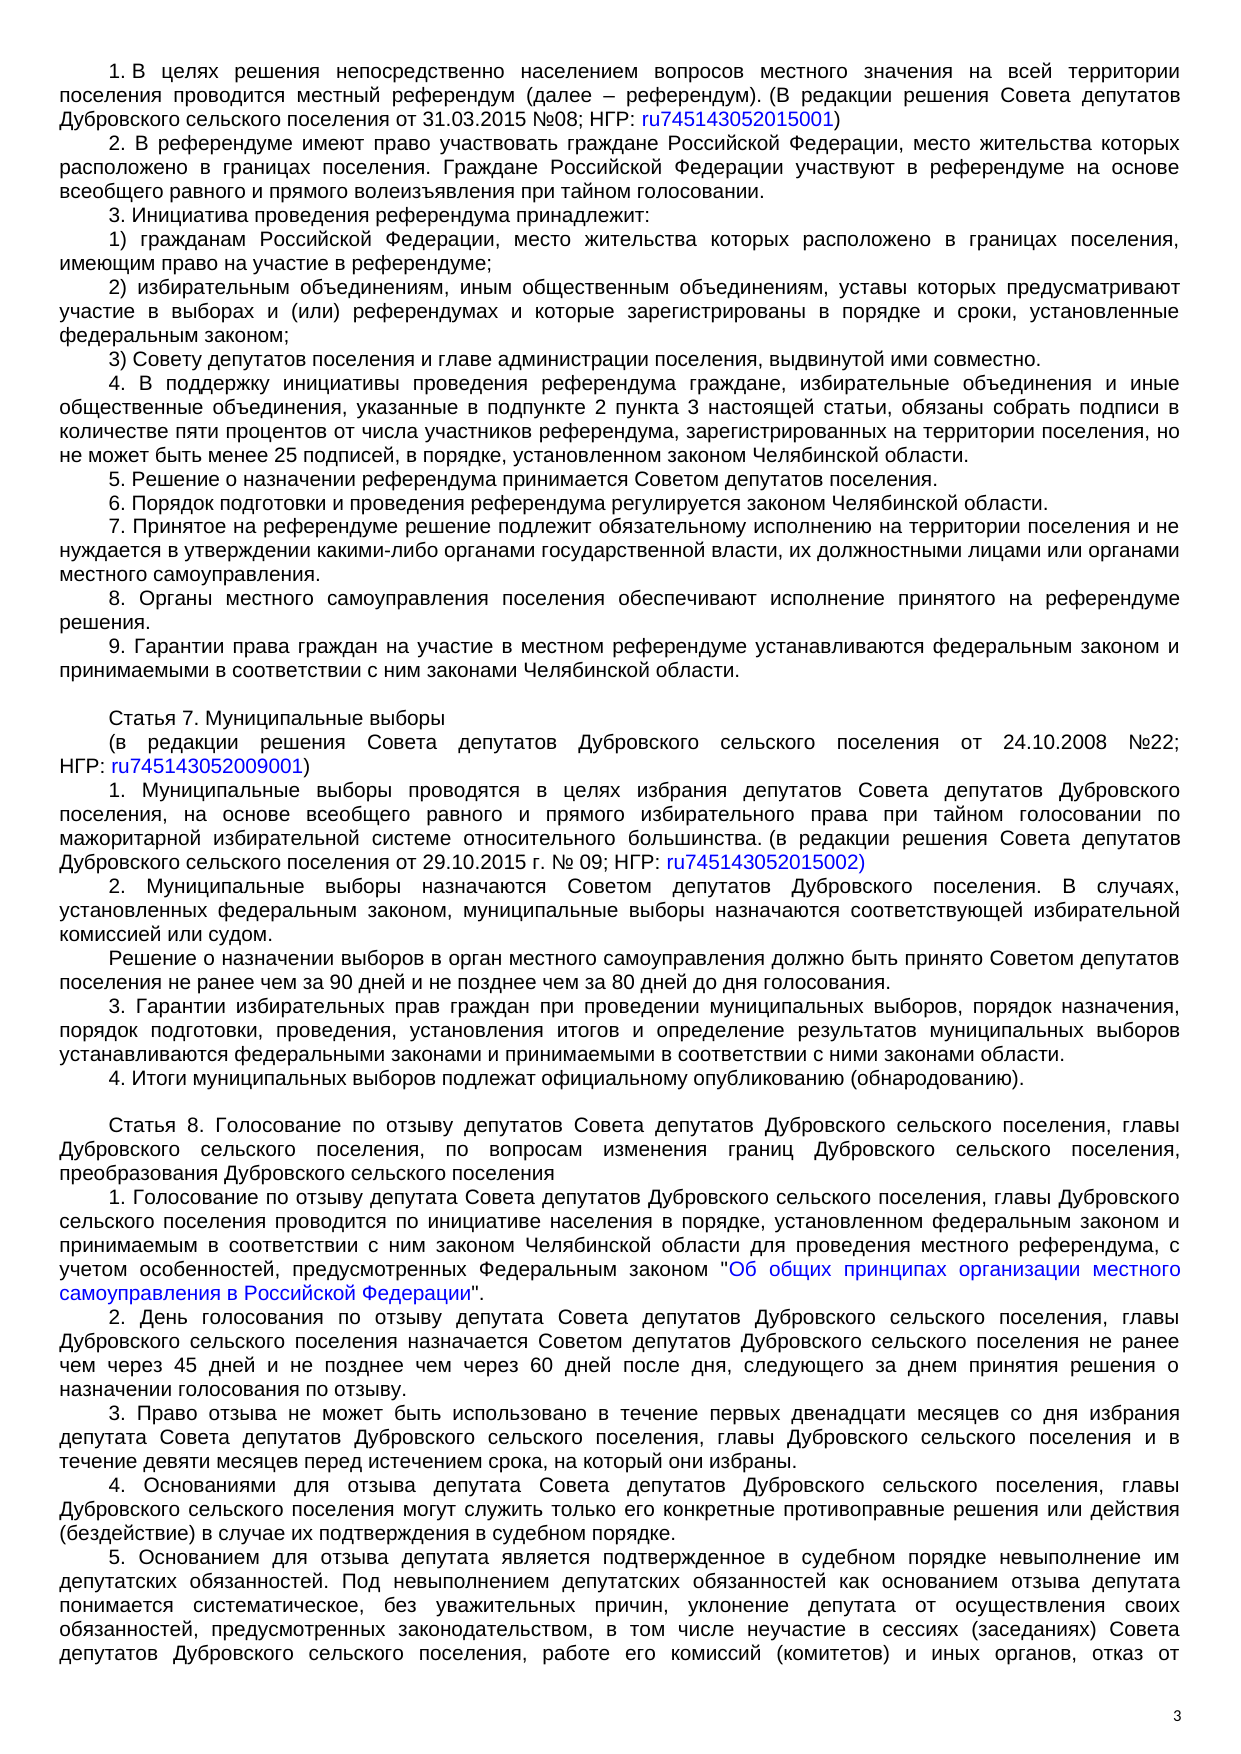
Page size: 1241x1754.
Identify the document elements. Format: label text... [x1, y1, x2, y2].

text Статья 7. Муниципальные выборы [59, 706, 1181, 730]
text 1. Муниципальные выборы проводятся в целях избрания депутатов Совета депутатов Дубровского поселения, на основе всеобщего равного и прямого избирательного права при тайном голосовании по мажоритарной избирательной системе относительного большинства. (в редакции решения Совета депутатов Дубровского сельского поселения от 29.10.2015 г. № 09; НГР: ru745143052015002) [59, 778, 1181, 874]
text 7. Принятое на референдуме решение подлежит обязательному исполнению на территории поселения и не нуждается в утверждении какими-либо органами государственной власти, их должностными лицами или органами местного самоуправления. [59, 514, 1181, 586]
text 4. Итоги муниципальных выборов подлежат официальному опубликованию (обнародованию). [59, 1065, 1181, 1089]
text (в редакции решения Совета депутатов Дубровского сельского поселения от 24.10.2008 №22; НГР: ru745143052009001) [59, 730, 1181, 778]
text 4. В поддержку инициативы проведения референдума граждане, избирательные объединения и иные общественные объединения, указанные в подпункте 2 пункта 3 настоящей статьи, обязаны собрать подписи в количестве пяти процентов от числа участников референдума, зарегистрированных на территории поселения, но не может быть менее 25 подписей, в порядке, установленном законом Челябинской области. [59, 371, 1181, 466]
text 3) Совету депутатов поселения и главе администрации поселения, выдвинутой ими совместно. [59, 347, 1181, 371]
text 9. Гарантии права граждан на участие в местном референдуме устанавливаются федеральным законом и принимаемыми в соответствии с ним законами Челябинской области. [59, 634, 1181, 682]
text 2. Муниципальные выборы назначаются Советом депутатов Дубровского поселения. В случаях, установленных федеральным законом, муниципальные выборы назначаются соответствующей избирательной комиссией или судом. [59, 874, 1181, 946]
text 1. В целях решения непосредственно населением вопросов местного значения на всей территории поселения проводится местный референдум (далее – референдум). (В редакции решения Совета депутатов Дубровского сельского поселения от 31.03.2015 №08; НГР: ru745143052015001) [59, 59, 1181, 131]
text Статья 8. Голосование по отзыву депутатов Совета депутатов Дубровского сельского поселения, главы Дубровского сельского поселения, по вопросам изменения границ Дубровского сельского поселения, преобразования Дубровского сельского поселения [59, 1113, 1181, 1185]
text 3. Гарантии избирательных прав граждан при проведении муниципальных выборов, порядок назначения, порядок подготовки, проведения, установления итогов и определение результатов муниципальных выборов устанавливаются федеральными законами и принимаемыми в соответствии с ними законами области. [59, 993, 1181, 1065]
text 3. Инициатива проведения референдума принадлежит: [59, 203, 1181, 227]
text 1) гражданам Российской Федерации, место жительства которых расположено в границах поселения, имеющим право на участие в референдуме; [59, 227, 1181, 275]
text 5. Решение о назначении референдума принимается Советом депутатов поселения. [59, 466, 1181, 490]
text 6. Порядок подготовки и проведения референдума регулируется законом Челябинской области. [59, 490, 1181, 514]
text Решение о назначении выборов в орган местного самоуправления должно быть принято Советом депутатов поселения не ранее чем за 90 дней и не позднее чем за 80 дней до дня голосования. [59, 946, 1181, 993]
text 1. Голосование по отзыву депутата Совета депутатов Дубровского сельского поселения, главы Дубровского сельского поселения проводится по инициативе населения в порядке, установленном федеральным законом и принимаемым в соответствии с ним законом Челябинской области для проведения местного референдума, с учетом особенностей, предусмотренных Федеральным законом "Об общих принципах организации местного самоуправления в Российской Федерации". [59, 1185, 1181, 1305]
text 2. День голосования по отзыву депутата Совета депутатов Дубровского сельского поселения, главы Дубровского сельского поселения назначается Советом депутатов Дубровского сельского поселения не ранее чем через 45 дней и не позднее чем через 60 дней после дня, следующего за днем принятия решения о назначении голосования по отзыву. [59, 1305, 1181, 1401]
text 8. Органы местного самоуправления поселения обеспечивают исполнение принятого на референдуме решения. [59, 586, 1181, 634]
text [59, 1544, 1181, 1664]
text 4. Основаниями для отзыва депутата Совета депутатов Дубровского сельского поселения, главы Дубровского сельского поселения могут служить только его конкретные противоправные решения или действия (бездействие) в случае их подтверждения в судебном порядке. [59, 1473, 1181, 1544]
text 2) избирательным объединениям, иным общественным объединениям, уставы которых предусматривают участие в выборах и (или) референдумах и которые зарегистрированы в порядке и сроки, установленные федеральным законом; [59, 275, 1181, 347]
text 2. В референдуме имеют право участвовать граждане Российской Федерации, место жительства которых расположено в границах поселения. Граждане Российской Федерации участвуют в референдуме на основе всеобщего равного и прямого волеизъявления при тайном голосовании. [59, 131, 1181, 203]
text 3. Право отзыва не может быть использовано в течение первых двенадцати месяцев со дня избрания депутата Совета депутатов Дубровского сельского поселения, главы Дубровского сельского поселения и в течение девяти месяцев перед истечением срока, на который они избраны. [59, 1401, 1181, 1473]
